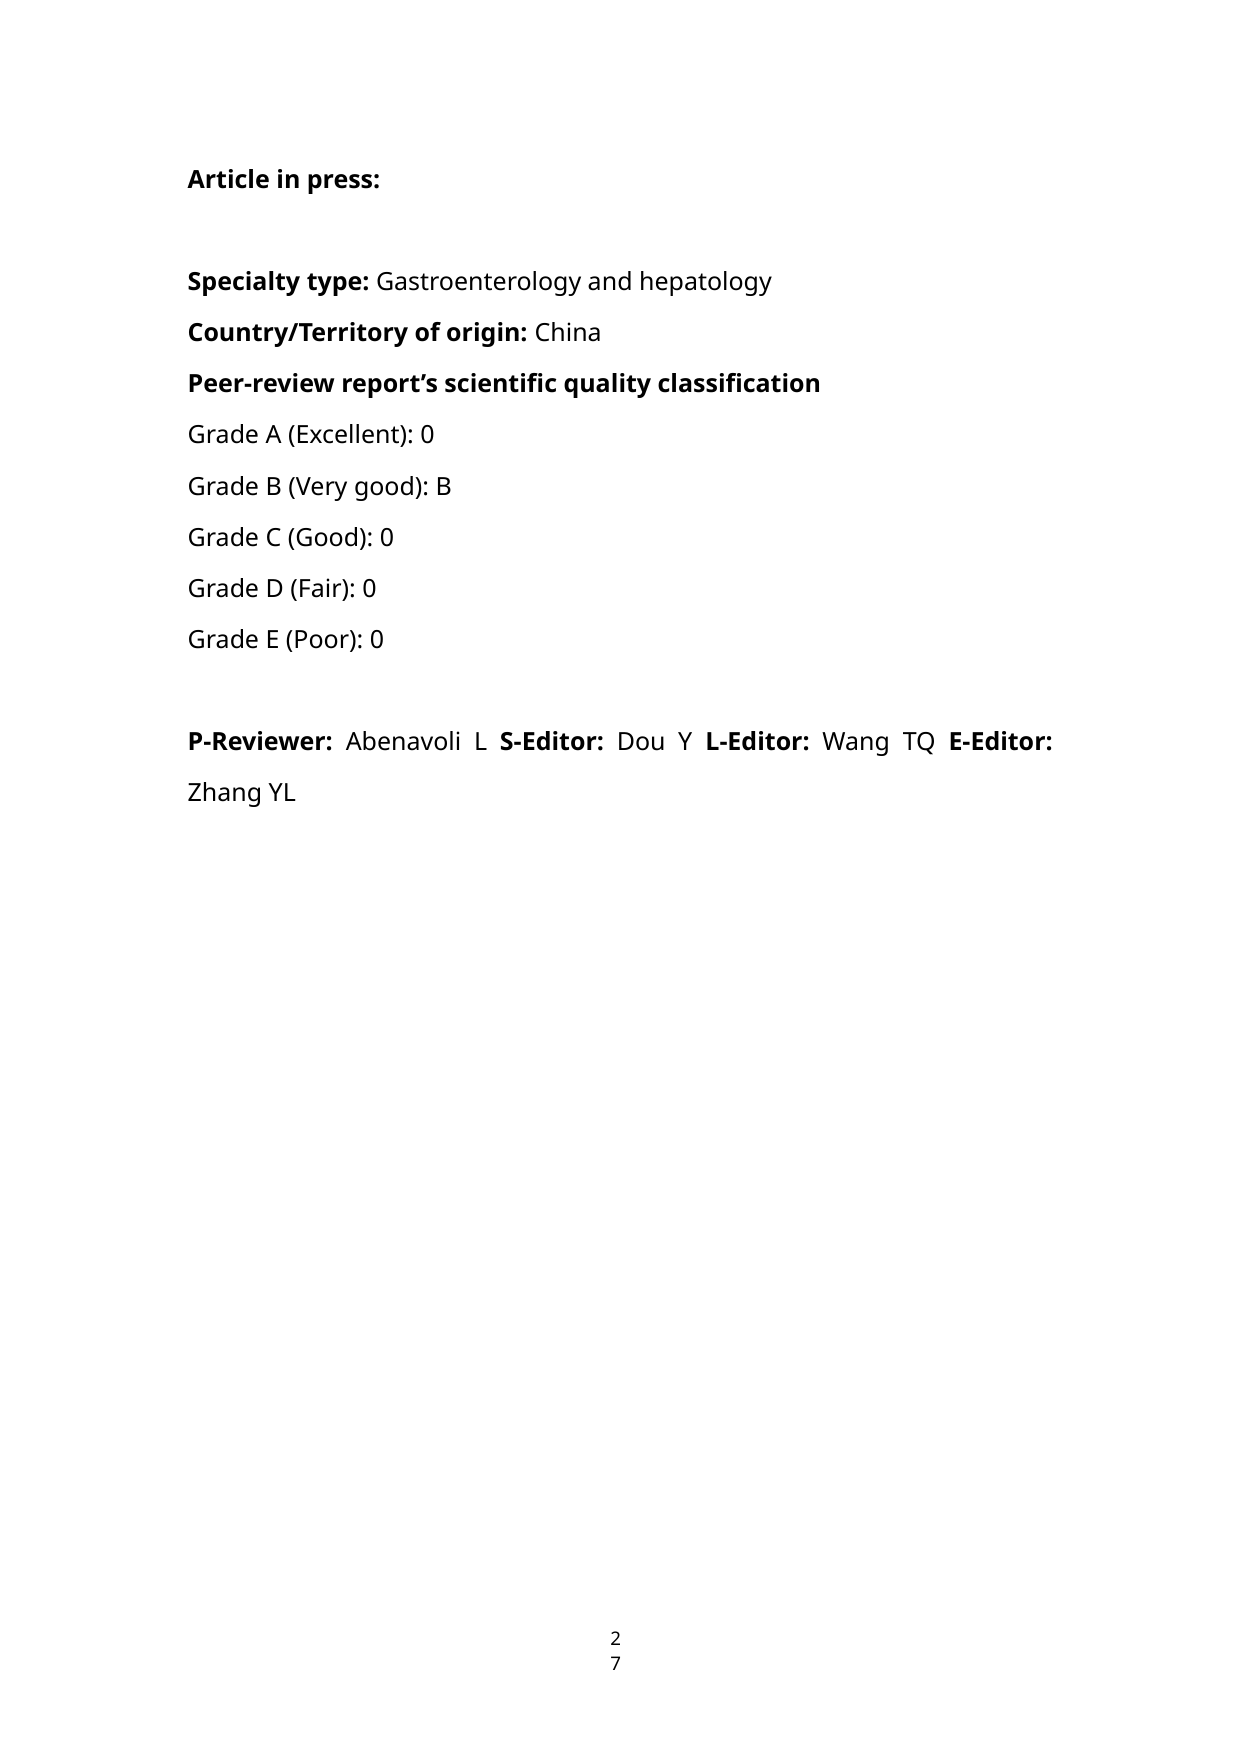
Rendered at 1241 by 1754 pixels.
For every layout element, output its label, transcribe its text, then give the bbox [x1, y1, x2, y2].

text Grade A (Excellent): 0 [187, 417, 1053, 451]
text P-Reviewer: Abenavoli L S-Editor: Dou Y L-Editor: Wang TQ E-Editor: Zhang YL [187, 723, 1053, 808]
text Country/Territory of origin: China [187, 315, 1053, 349]
text Grade B (Very good): B [187, 468, 1053, 502]
text Grade D (Fair): 0 [187, 570, 1053, 604]
text Grade C (Good): 0 [187, 519, 1053, 553]
text Peer-review report’s scientific quality classification [187, 366, 1053, 400]
text Article in press: [187, 162, 1053, 196]
text Specialty type: Gastroenterology and hepatology [187, 264, 1053, 298]
text Grade E (Poor): 0 [187, 621, 1053, 655]
